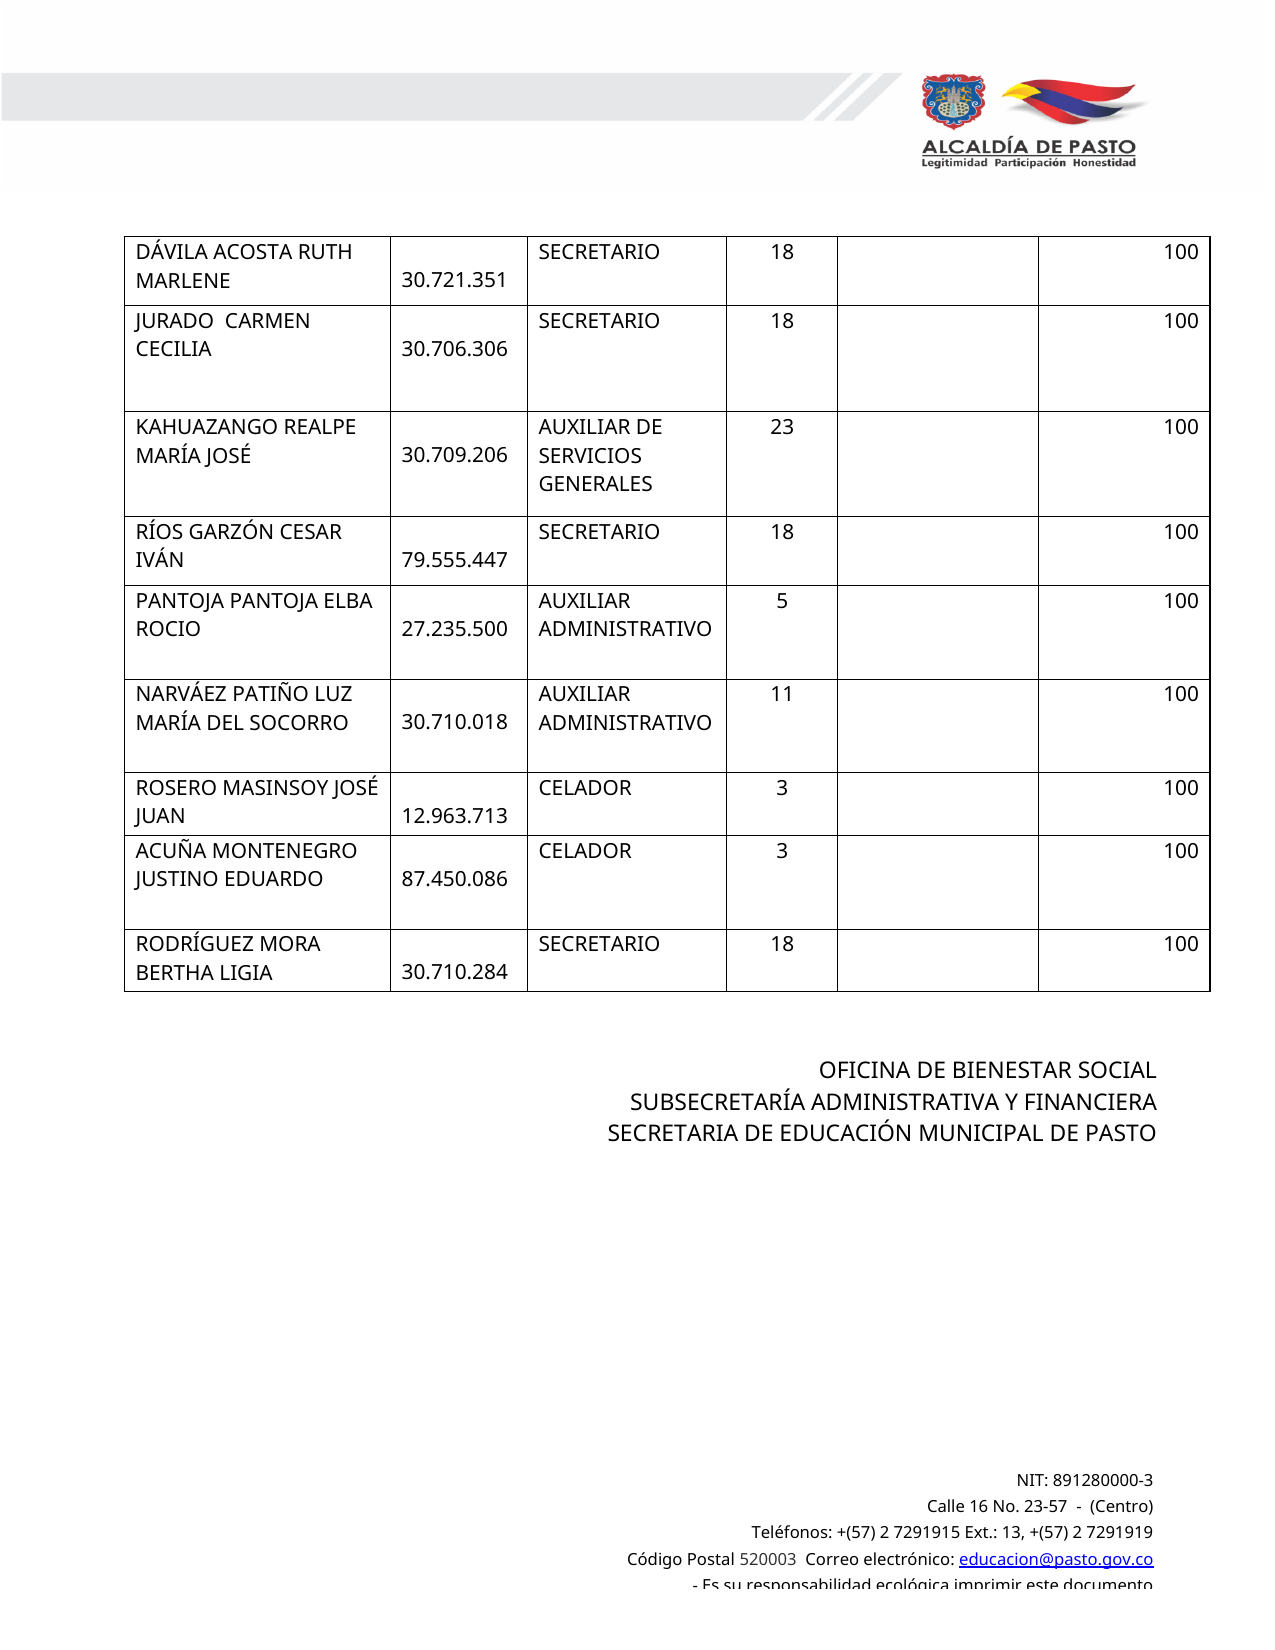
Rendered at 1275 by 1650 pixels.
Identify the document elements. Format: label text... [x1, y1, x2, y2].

table_cell 5 [727, 586, 837, 678]
table_cell [838, 586, 1038, 678]
table_cell 30.706.306 [391, 306, 527, 411]
table_cell 18 [727, 930, 837, 991]
table_cell SECRETARIO [528, 930, 726, 991]
table_cell 18 [727, 237, 837, 305]
table_cell DÁVILA ACOSTA RUTH MARLENE [125, 237, 390, 305]
table_cell JURADO CARMEN CECILIA [125, 306, 390, 411]
table_cell PANTOJA PANTOJA ELBA ROCIO [125, 586, 390, 678]
table_cell [838, 930, 1038, 991]
table_cell 100 [1039, 237, 1209, 305]
table_cell 18 [727, 306, 837, 411]
table_cell 30.710.018 [391, 680, 527, 772]
table_cell 30.709.206 [391, 412, 527, 516]
table_cell 30.721.351 [391, 237, 527, 305]
table_cell 3 [727, 836, 837, 928]
table_cell [838, 237, 1038, 305]
table_cell 100 [1039, 930, 1209, 991]
table_cell CELADOR [528, 773, 726, 835]
table_cell 100 [1039, 412, 1209, 516]
table_cell SECRETARIO [528, 517, 726, 585]
table_cell AUXILIAR ADMINISTRATIVO [528, 586, 726, 678]
table_cell NARVÁEZ PATIÑO LUZ MARÍA DEL SOCORRO [125, 680, 390, 772]
table_cell 18 [727, 517, 837, 585]
table_cell RÍOS GARZÓN CESAR IVÁN [125, 517, 390, 585]
table_cell CELADOR [528, 836, 726, 928]
table_cell 3 [727, 773, 837, 835]
table_cell 12.963.713 [391, 773, 527, 835]
table_cell 87.450.086 [391, 836, 527, 928]
table_cell ACUÑA MONTENEGRO JUSTINO EDUARDO [125, 836, 390, 928]
text OFICINA DE BIENESTAR SOCIAL [177, 1054, 1157, 1086]
table_cell [838, 773, 1038, 835]
text SECRETARIA DE EDUCACIÓN MUNICIPAL DE PASTO [177, 1117, 1157, 1148]
table_cell 100 [1039, 586, 1209, 678]
table_cell 11 [727, 680, 837, 772]
table_cell SECRETARIO [528, 306, 726, 411]
table_cell 23 [727, 412, 837, 516]
table_cell AUXILIAR ADMINISTRATIVO [528, 680, 726, 772]
table_cell [838, 306, 1038, 411]
table_cell 100 [1039, 836, 1209, 928]
table_cell [838, 680, 1038, 772]
table_cell [838, 836, 1038, 928]
table_cell 100 [1039, 517, 1209, 585]
table_cell 100 [1039, 306, 1209, 411]
table_cell RODRÍGUEZ MORA BERTHA LIGIA [125, 930, 390, 991]
table_cell 100 [1039, 680, 1209, 772]
text SUBSECRETARÍA ADMINISTRATIVA Y FINANCIERA [177, 1086, 1157, 1117]
table_cell 27.235.500 [391, 586, 527, 678]
table_cell 30.710.284 [391, 930, 527, 991]
table_cell 79.555.447 [391, 517, 527, 585]
table_cell KAHUAZANGO REALPE MARÍA JOSÉ [125, 412, 390, 516]
table_cell [838, 412, 1038, 516]
table_cell SECRETARIO [528, 237, 726, 305]
table_cell 100 [1039, 773, 1209, 835]
picture [0, 1, 1266, 189]
table_cell AUXILIAR DE SERVICIOS GENERALES [528, 412, 726, 516]
table_cell [838, 517, 1038, 585]
table_cell ROSERO MASINSOY JOSÉ JUAN [125, 773, 390, 835]
